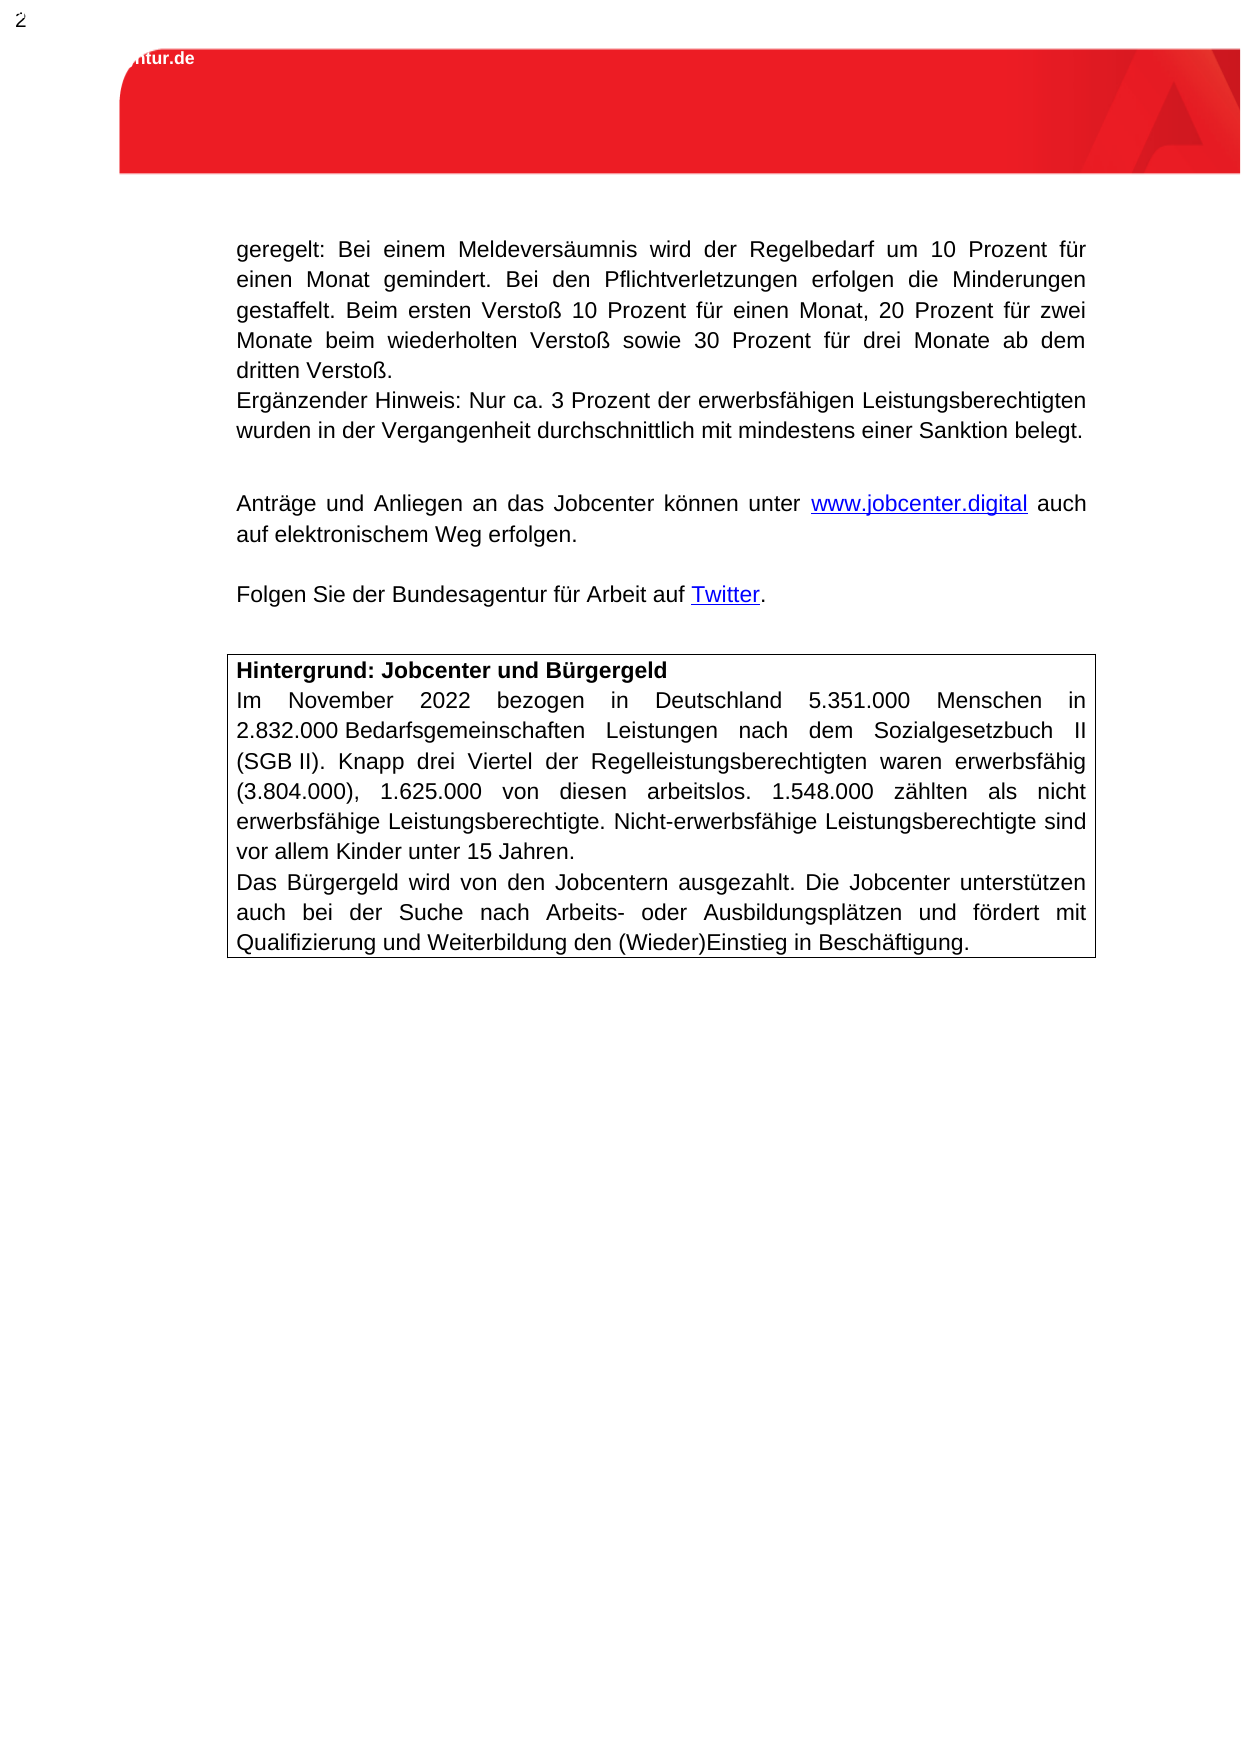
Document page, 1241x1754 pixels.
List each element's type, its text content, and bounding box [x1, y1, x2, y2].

text Hintergrund: Jobcenter und Bürgergeld [228, 655, 1095, 683]
text Ergänzender Hinweis: Nur ca. 3 Prozent der erwerbsfähigen Leistungsberechtigten wurden in der Vergangenheit durchschnittlich mit mindestens einer Sanktion belegt. [236, 387, 1087, 444]
text Anträge und Anliegen an das Jobcenter können unter www.jobcenter.digital auch auf elektronischem Weg erfolgen. [236, 490, 1087, 547]
text Das Bürgergeld wird von den Jobcentern ausgezahlt. Die Jobcenter unterstützen auch bei der Suche nach Arbeits- oder Ausbildungsplätzen und fördert mit Qualifizierung und Weiterbildung den (Wieder)Einstieg in Beschäftigung. [228, 865, 1095, 957]
text Im November 2022 bezogen in Deutschland 5.351.000 Menschen in 2.832.000 Bedarfsgemeinschaften Leistungen nach dem Sozialgesetzbuch II (SGB II). Knapp drei Viertel der Regelleistungsberechtigten waren erwerbsfähig (3.804.000), 1.625.000 von diesen arbeitslos. 1.548.000 zählten als nicht erwerbsfähige Leistungsberechtigte. Nicht-erwerbsfähige Leistungsberechtigte sind vor allem Kinder unter 15 Jahren. [228, 684, 1095, 865]
text Folgen Sie der Bundesagentur für Arbeit auf Twitter. [236, 581, 1087, 607]
picture [117, 46, 1241, 176]
